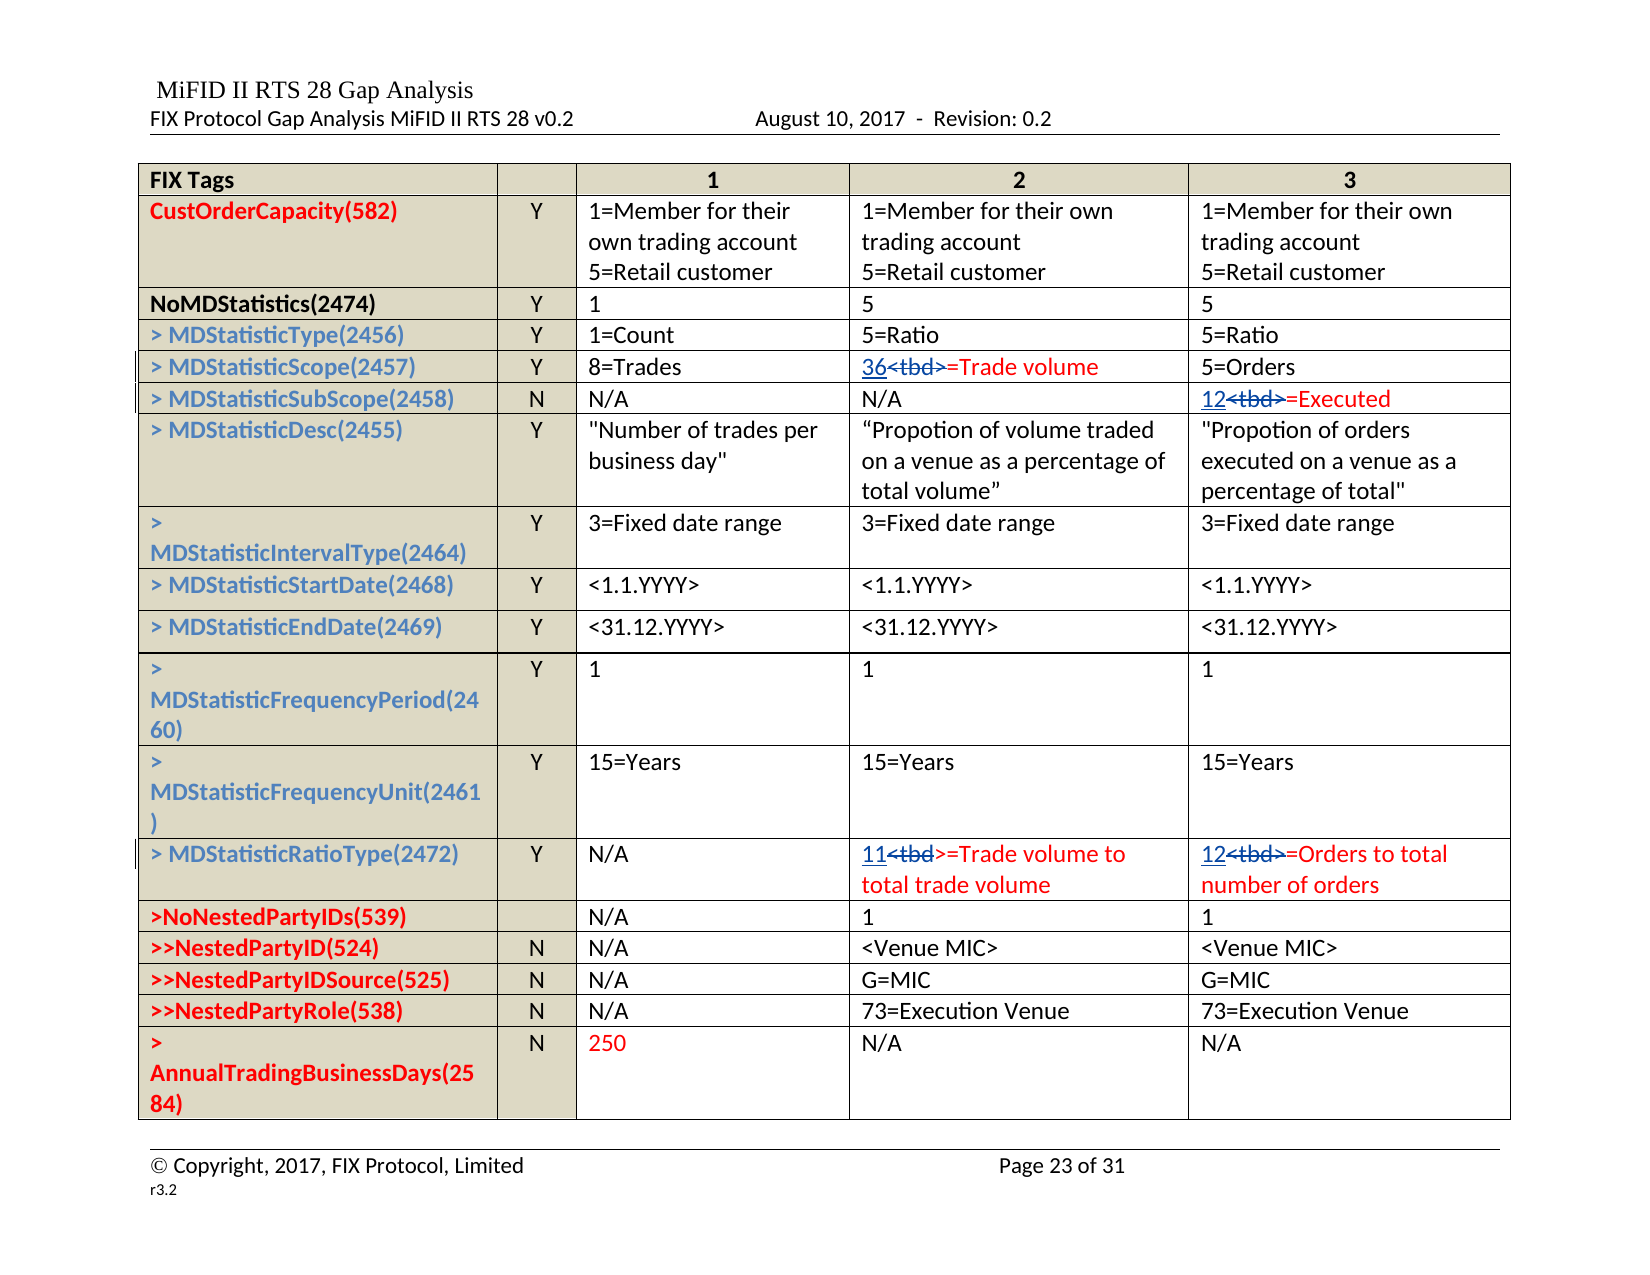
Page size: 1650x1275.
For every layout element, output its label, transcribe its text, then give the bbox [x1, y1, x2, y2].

table_cell Y [498, 654, 576, 745]
table_cell <1.1.YYYY> [577, 569, 849, 610]
table_cell CustOrderCapacity(582) [139, 196, 497, 287]
table_cell 5=Orders [1189, 351, 1510, 382]
table_cell >=Trade volume to total trade volume [850, 839, 1188, 900]
table_cell 73=Execution Venue [1189, 995, 1510, 1026]
table_cell <Venue MIC> [1189, 932, 1510, 963]
table_header [498, 164, 576, 194]
table_cell Y [498, 351, 576, 382]
table_cell G=MIC [1189, 964, 1510, 994]
table_cell 1=Count [577, 320, 849, 350]
table_cell N/A [577, 383, 849, 413]
table_cell 5 [1189, 288, 1510, 319]
table_cell > MDStatisticType(2456) [139, 320, 497, 350]
table_cell "Propotion of orders executed on a venue as a percentage of total" [1189, 414, 1510, 506]
table_cell <31.12.YYYY> [1189, 611, 1510, 652]
table_cell Y [498, 569, 576, 610]
table_cell Y [498, 414, 576, 506]
table_cell <1.1.YYYY> [1189, 569, 1510, 610]
table_cell 1=Member for their own trading account 5=Retail customer [577, 196, 849, 287]
table_cell 1=Member for their own trading account 5=Retail customer [1189, 196, 1510, 287]
table_cell N [498, 995, 576, 1026]
table_cell "Number of trades per business day" [577, 414, 849, 506]
table_cell <31.12.YYYY> [577, 611, 849, 652]
table_cell N/A [1189, 1027, 1510, 1118]
table_cell Y [498, 839, 576, 900]
table_cell 73=Execution Venue [850, 995, 1188, 1026]
table_cell <1.1.YYYY> [850, 569, 1188, 610]
table_cell > MDStatisticSubScope(2458) [139, 383, 497, 413]
table_cell 15=Years [577, 746, 849, 838]
table_cell > MDStatisticScope(2457) [139, 351, 497, 382]
table_cell N [498, 1027, 576, 1118]
table_cell 8=Trades [577, 351, 849, 382]
table_header FIX Tags [139, 164, 497, 194]
table_cell <31.12.YYYY> [850, 611, 1188, 652]
table_cell 250 [577, 1027, 849, 1118]
table_cell 1 [850, 654, 1188, 745]
table_cell Y [498, 746, 576, 838]
table_cell 1 [850, 901, 1188, 931]
table_cell N [498, 383, 576, 413]
table_cell 1 [577, 288, 849, 319]
table_cell N/A [850, 1027, 1188, 1118]
table_cell >>NestedPartyIDSource(525) [139, 964, 497, 994]
table_cell N [498, 964, 576, 994]
table_cell 3=Fixed date range [1189, 507, 1510, 568]
table_cell 5=Ratio [850, 320, 1188, 350]
table_cell 1 [577, 654, 849, 745]
table_cell G=MIC [850, 964, 1188, 994]
table_cell N/A [577, 964, 849, 994]
table_cell 3=Fixed date range [850, 507, 1188, 568]
table_cell “Propotion of volume traded on a venue as a percentage of total volume” [850, 414, 1188, 506]
table_cell <Venue MIC> [850, 932, 1188, 963]
table_cell N/A [577, 995, 849, 1026]
table_cell N/A [850, 383, 1188, 413]
table_cell > MDStatisticDesc(2455) [139, 414, 497, 506]
table_header 2 [850, 164, 1188, 194]
table_cell N/A [577, 901, 849, 931]
table_cell N/A [577, 839, 849, 900]
table_cell 1 [1189, 654, 1510, 745]
table_cell > MDStatisticIntervalType(2464) [139, 507, 497, 568]
table_cell NoMDStatistics(2474) [139, 288, 497, 319]
table_cell > MDStatisticEndDate(2469) [139, 611, 497, 652]
table_cell =Trade volume [850, 351, 1188, 382]
table_header 3 [1189, 164, 1510, 194]
table_cell N/A [577, 932, 849, 963]
table_cell 15=Years [1189, 746, 1510, 838]
table_cell 1 [1189, 901, 1510, 931]
table_cell > AnnualTradingBusinessDays(2584) [139, 1027, 497, 1118]
table_cell 1=Member for their own trading account 5=Retail customer [850, 196, 1188, 287]
table_cell Y [498, 611, 576, 652]
table_cell 15=Years [850, 746, 1188, 838]
table_cell Y [498, 507, 576, 568]
table_cell > MDStatisticFrequencyPeriod(2460) [139, 654, 497, 745]
table_cell >>NestedPartyID(524) [139, 932, 497, 963]
table_cell > MDStatisticStartDate(2468) [139, 569, 497, 610]
table_cell =Orders to total number of orders [1189, 839, 1510, 900]
table_cell 3=Fixed date range [577, 507, 849, 568]
table_cell Y [498, 288, 576, 319]
table_cell [498, 901, 576, 931]
table_cell 5=Ratio [1189, 320, 1510, 350]
table_header 1 [577, 164, 849, 194]
table_cell >>NestedPartyRole(538) [139, 995, 497, 1026]
table_cell 5 [850, 288, 1188, 319]
table_cell N [498, 932, 576, 963]
table_cell > MDStatisticFrequencyUnit(2461) [139, 746, 497, 838]
table_cell Y [498, 196, 576, 287]
table_cell Y [498, 320, 576, 350]
table_cell =Executed [1189, 383, 1510, 413]
table_cell > MDStatisticRatioType(2472) [139, 839, 497, 900]
table_cell >NoNestedPartyIDs(539) [139, 901, 497, 931]
